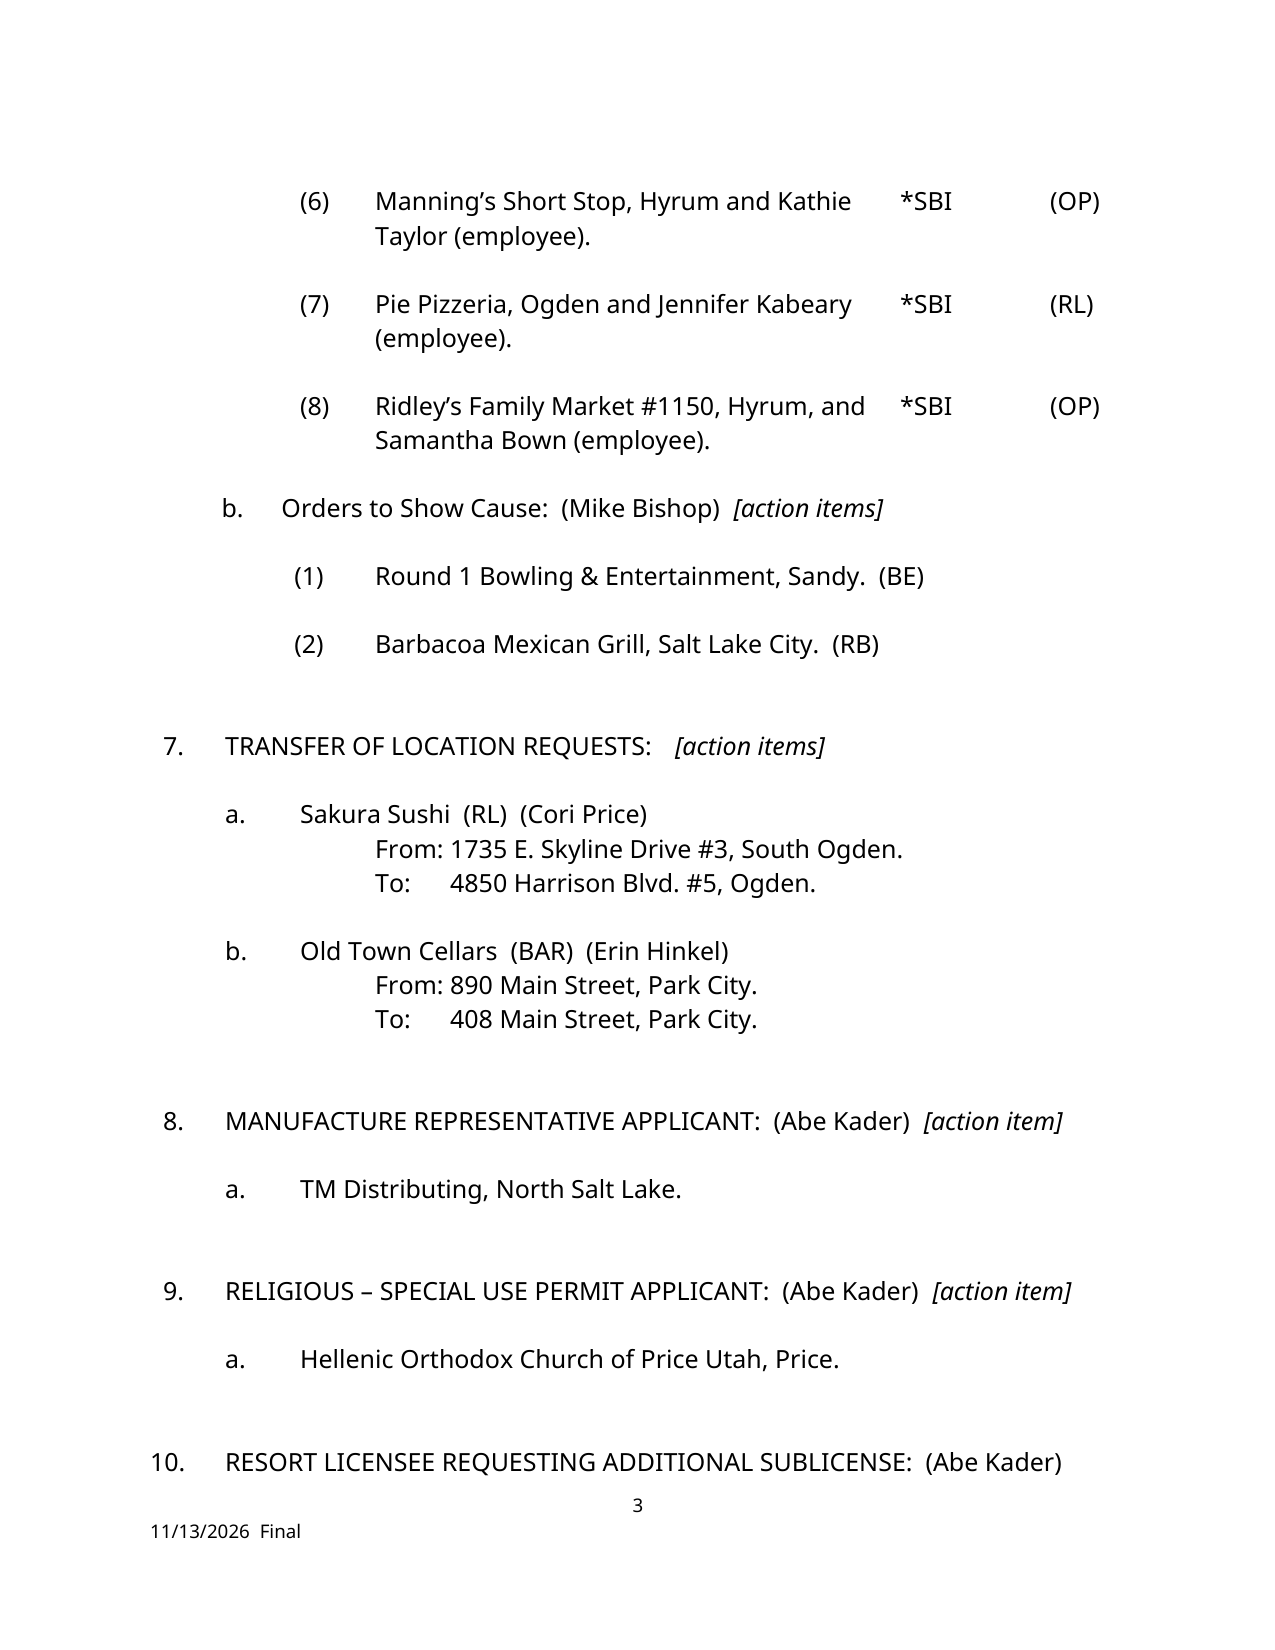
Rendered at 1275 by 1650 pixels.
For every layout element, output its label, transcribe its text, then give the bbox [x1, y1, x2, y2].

text (6) Manning’s Short Stop, Hyrum and Kathie *SBI (OP) [150, 184, 1125, 218]
text a. TM Distributing, North Salt Lake. [150, 1172, 1125, 1206]
text a. Sakura Sushi (RL) (Cori Price) [225, 797, 1125, 831]
text (1) Round 1 Bowling & Entertainment, Sandy. (BE) [150, 559, 1125, 593]
text a. Hellenic Orthodox Church of Price Utah, Price. [150, 1342, 1125, 1376]
text (7) Pie Pizzeria, Ogden and Jennifer Kabeary *SBI (RL) [150, 286, 1125, 320]
text b. Old Town Cellars (BAR) (Erin Hinkel) [225, 933, 1125, 967]
text (8) Ridley’s Family Market #1150, Hyrum, and *SBI (OP) [150, 388, 1125, 422]
text 8. MANUFACTURE REPRESENTATIVE APPLICANT: (Abe Kader) [action item] [150, 1104, 1125, 1138]
text Taylor (employee). [150, 218, 1125, 252]
text (2) Barbacoa Mexican Grill, Salt Lake City. (RB) [150, 627, 1125, 661]
text 10. RESORT LICENSEE REQUESTING ADDITIONAL SUBLICENSE: (Abe Kader) [150, 1444, 1125, 1478]
text b. Orders to Show Cause: (Mike Bishop) [action items] [150, 491, 1125, 525]
text (employee). [150, 320, 1125, 354]
text To: 408 Main Street, Park City. [225, 1002, 1125, 1036]
text 9. RELIGIOUS – SPECIAL USE PERMIT APPLICANT: (Abe Kader) [action item] [150, 1274, 1125, 1308]
text Samantha Bown (employee). [150, 422, 1125, 457]
text 7. TRANSFER OF LOCATION REQUESTS: [action items] [150, 729, 1125, 763]
text From: 1735 E. Skyline Drive #3, South Ogden. [225, 831, 1125, 865]
text To: 4850 Harrison Blvd. #5, Ogden. [225, 865, 1125, 899]
text From: 890 Main Street, Park City. [225, 967, 1125, 1002]
